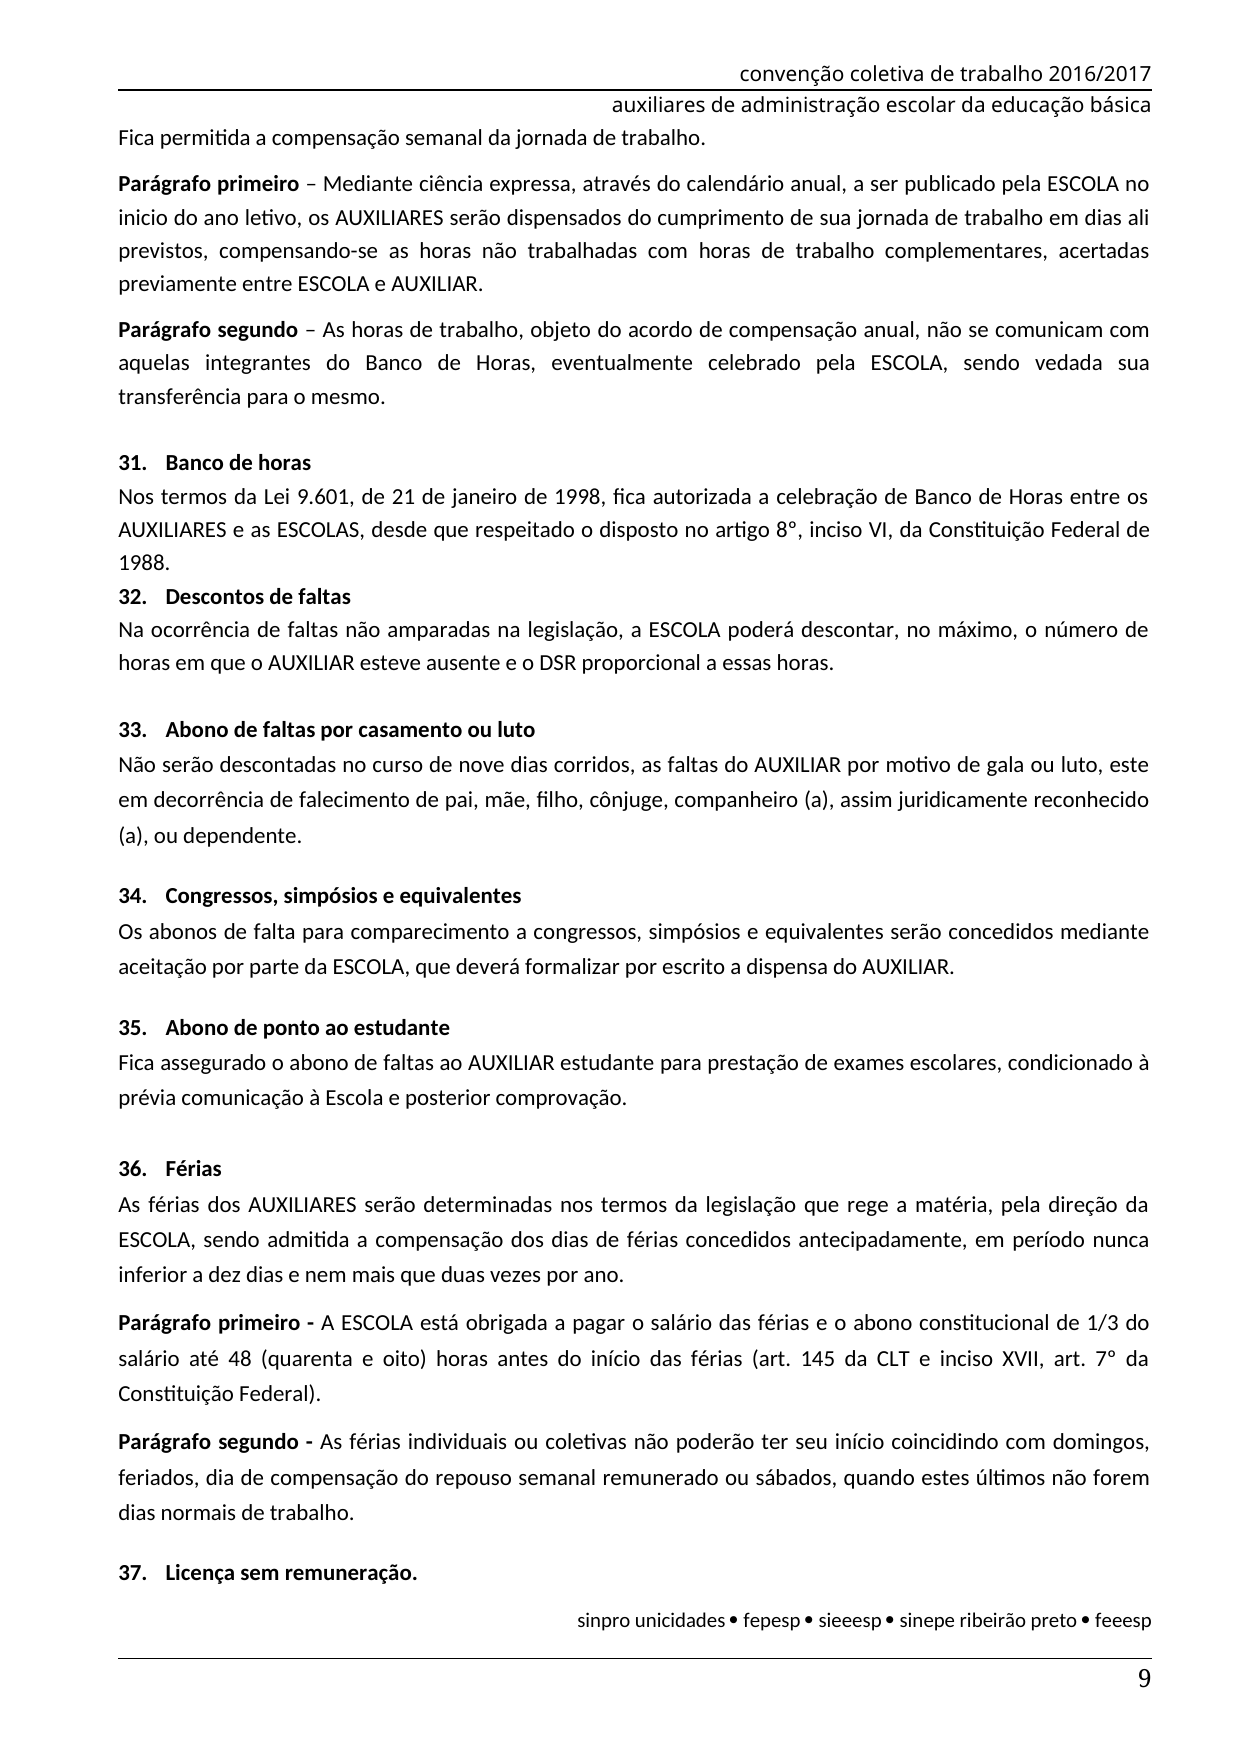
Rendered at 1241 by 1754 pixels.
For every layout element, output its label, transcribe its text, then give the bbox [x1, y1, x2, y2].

text Fica assegurado o abono de faltas ao AUXILIAR estudante para prestação de exames escolares, condicionado à prévia comunicação à Escola e posterior comprovação. [118, 1042, 1152, 1113]
text 37. Licença sem remuneração. [118, 1552, 1152, 1588]
text Parágrafo segundo – As horas de trabalho, objeto do acordo de compensação anual, não se comunicam com aquelas integrantes do Banco de Horas, eventualmente celebrado pela ESCOLA, sendo vedada sua transferência para o mesmo. [118, 311, 1152, 411]
text 35. Abono de ponto ao estudante [118, 1007, 1152, 1042]
text Não serão descontadas no curso de nove dias corridos, as faltas do AUXILIAR por motivo de gala ou luto, este em decorrência de falecimento de pai, mãe, filho, cônjuge, companheiro (a), assim juridicamente reconhecido (a), ou dependente. [118, 744, 1152, 850]
text Parágrafo segundo - As férias individuais ou coletivas não poderão ter seu início coincidindo com domingos, feriados, dia de compensação do repouso semanal remunerado ou sábados, quando estes últimos não forem dias normais de trabalho. [118, 1421, 1152, 1527]
text 32. Descontos de faltas [118, 577, 1152, 611]
text 31. Banco de horas [118, 444, 1152, 477]
text Parágrafo primeiro – Mediante ciência expressa, através do calendário anual, a ser publicado pela ESCOLA no inicio do ano letivo, os AUXILIARES serão dispensados do cumprimento de sua jornada de trabalho em dias ali previstos, compensando-se as horas não trabalhadas com horas de trabalho complementares, acertadas previamente entre ESCOLA e AUXILIAR. [118, 165, 1152, 298]
text Fica permitida a compensação semanal da jornada de trabalho. [118, 119, 1152, 152]
text 36. Férias [118, 1148, 1152, 1184]
text Parágrafo primeiro - A ESCOLA está obrigada a pagar o salário das férias e o abono constitucional de 1/3 do salário até 48 (quarenta e oito) horas antes do início das férias (art. 145 da CLT e inciso XVII, art. 7º da Constituição Federal). [118, 1302, 1152, 1409]
text As férias dos AUXILIARES serão determinadas nos termos da legislação que rege a matéria, pela direção da ESCOLA, sendo admitida a compensação dos dias de férias concedidos antecipadamente, em período nunca inferior a dez dias e nem mais que duas vezes por ano. [118, 1184, 1152, 1290]
text 33. Abono de faltas por casamento ou luto [118, 711, 1152, 744]
text Os abonos de falta para comparecimento a congressos, simpósios e equivalentes serão concedidos mediante aceitação por parte da ESCOLA, que deverá formalizar por escrito a dispensa do AUXILIAR. [118, 911, 1152, 982]
text Nos termos da Lei 9.601, de 21 de janeiro de 1998, fica autorizada a celebração de Banco de Horas entre os AUXILIARES e as ESCOLAS, desde que respeitado o disposto no artigo 8º, inciso VI, da Constituição Federal de 1988. [118, 477, 1152, 577]
text 34. Congressos, simpósios e equivalentes [118, 875, 1152, 911]
text Na ocorrência de faltas não amparadas na legislação, a ESCOLA poderá descontar, no máximo, o número de horas em que o AUXILIAR esteve ausente e o DSR proporcional a essas horas. [118, 611, 1152, 677]
